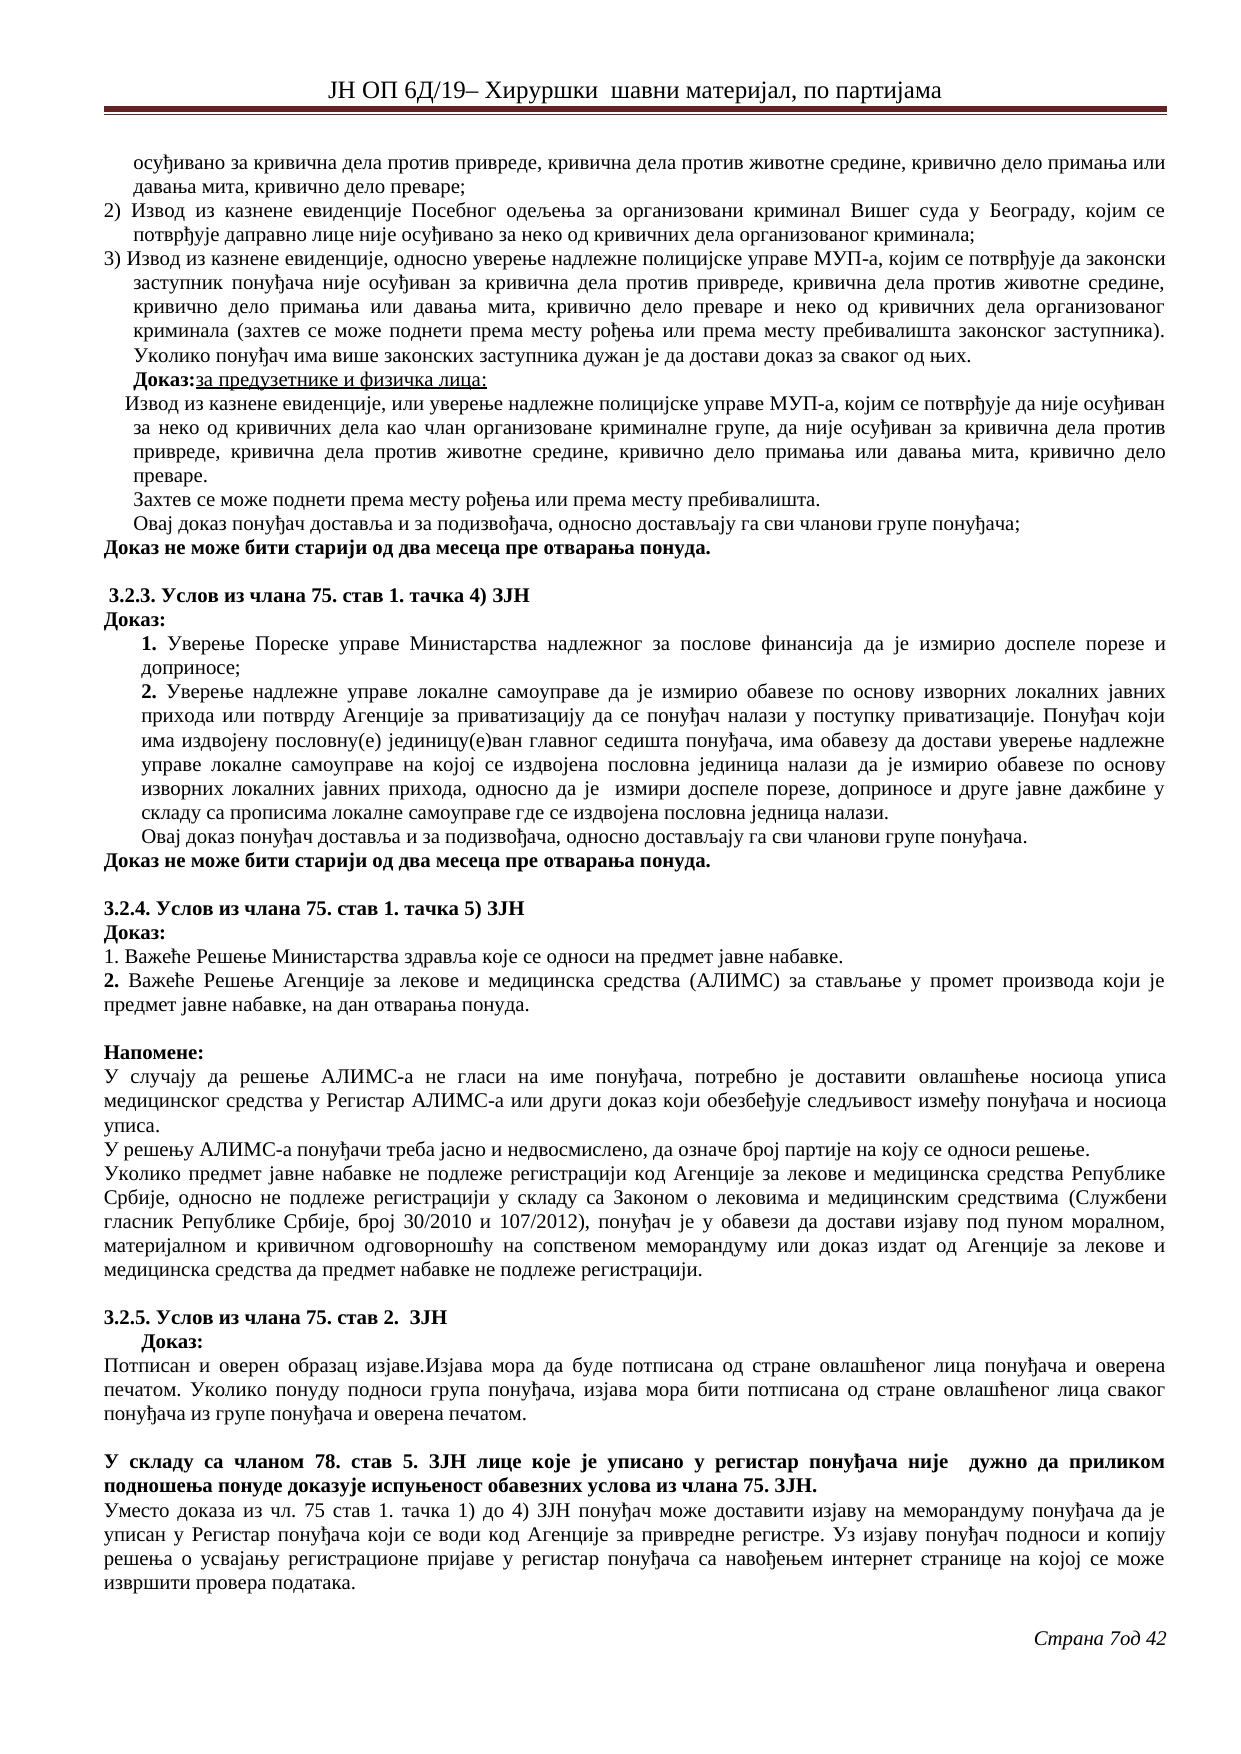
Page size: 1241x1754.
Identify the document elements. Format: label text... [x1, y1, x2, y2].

text 2. Важеће Решење Агенције за лекове и медицинска средства (АЛИМС) за стављање у промет производа који је предмет јавне набавке, на дан отварања понуда. [103, 968, 1167, 1016]
text Напоменe: [103, 1040, 1167, 1064]
list Доказ: [141, 1329, 1167, 1353]
text Уколико предмет јавне набавке не подлеже регистрацији код Агенције за лекове и медицинска средства Републике Србије, односно не подлеже регистрацији у складу са Законом о лековима и медицинским средствима (Службени гласник Републике Србије, број 30/2010 и 107/2012), понуђач је у обавези да достави изјаву под пуном моралном, материјалном и кривичном одговорношћу на сопственом меморандуму или доказ издат од Агенције за лекове и медицинска средства да предмет набавке не подлеже регистрацији. [103, 1161, 1167, 1281]
list Захтев се може поднети према месту рођења или према месту пребивалишта. [133, 487, 1167, 511]
text Уместо доказа из чл. 75 став 1. тачка 1) до 4) ЗЈН понуђач може доставити изјаву на меморандуму понуђача да је уписан у Регистар понуђача који се води код Агенције за привредне регистре. Уз изјаву понуђач подноси и копију решења о усвајању регистрационе пријаве у регистар понуђача са навођењем интернет странице на којој се може извршити провера података. [103, 1497, 1167, 1594]
list Доказ:за предузетнике и физичка лица: [103, 367, 1167, 391]
text 1. Важеће Решење Министарства здравља које се односи на предмет јавне набавке. [103, 944, 1167, 968]
list 2. Уверење надлежне управе локалне самоуправе да је измирио обавезе по основу изворних локалних јавних прихода или потврду Агенције за приватизацију да се понуђач налази у поступку приватизације. Понуђач који има издвојену пословну(е) јединицу(е)ван главног седишта понуђача, има обавезу да достави уверење надлежне управе локалне самоуправе на којој се издвојена пословна јединица налази да је измирио обавезе по основу изворних локалних јавних прихода, односно да је измири доспеле порезе, доприносе и друге јавне дажбине у складу са прописима локалне самоуправе где се издвојена пословна једница налази. [141, 679, 1167, 824]
text 3.2.4. Услов из члана 75. став 1. тачка 5) ЗЈН [103, 896, 1167, 920]
text 3.2.3. Услов из члана 75. став 1. тачка 4) ЗЈН [103, 583, 1167, 607]
list 2) Извод из казнене евиденције Посебног одељења за организовани криминал Вишег суда у Београду, којим се потврђује даправно лице није осуђивано за неко од кривичних дела организованог криминала; [103, 198, 1167, 246]
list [103, 150, 1167, 198]
text 3.2.5. Услов из члана 75. став 2. ЗЈН [103, 1305, 1167, 1329]
text У решењу АЛИМС-а понуђачи треба јасно и недвосмислено, да означе број партије на коју се односи решење. [103, 1137, 1167, 1161]
text У случају да решење АЛИМС-а не гласи на име понуђача, потребно је доставити овлашћење носиоца уписа медицинског средства у Регистар АЛИМС-а или други доказ који обезбеђује следљивост између понуђача и носиоца уписа. [103, 1064, 1167, 1137]
list 3) Извод из казнене евиденције, односно уверење надлежне полицијске управе МУП-а, којим се потврђује да законски заступник понуђача није осуђиван за кривична дела против привреде, кривична дела против животне средине, кривично дело примања или давања мита, кривично дело преваре и неко од кривичних дела организованог криминала (захтев се може поднети према месту рођења или према месту пребивалишта законског заступника). Уколико понуђач има више законских заступника дужан је да достави доказ за сваког од њих. [103, 246, 1167, 367]
text Доказ: [103, 607, 1167, 631]
list Доказ не може бити старији од два месеца пре отварања понуда. [103, 848, 1167, 872]
list Доказ не може бити старији од два месеца пре отварања понуда. [103, 535, 1167, 559]
list Овај доказ понуђач доставља и за подизвођача, односно достављају га сви чланови групе понуђача; [133, 511, 1167, 535]
list Извод из казнене евиденције, или уверење надлежне полицијске управе МУП-а, којим се потврђује да није осуђиван за неко од кривичних дела као члан организоване криминалне групе, да није осуђиван за кривична дела против привреде, кривична дела против животне средине, кривично дело примања или давања мита, кривично дело преваре. [103, 391, 1167, 487]
text У складу са чланом 78. став 5. ЗЈН лице које је уписано у регистар понуђача није дужно да приликом подношења понуде доказује испуњеност обавезних услова из члана 75. ЗЈН. [103, 1449, 1167, 1497]
list Овај доказ понуђач доставља и за подизвођача, односно достављају га сви чланови групе понуђача. [141, 824, 1167, 848]
list 1. Уверење Пореске управе Министарства надлежног за послове финансија да је измирио доспеле порезе и доприносе; [141, 631, 1167, 679]
text Потписан и оверен образац изјаве.Изјава мора да буде потписана од стране овлашћеног лица понуђача и оверена печатом. Уколико понуду подноси група понуђача, изјава мора бити потписана од стране овлашћеног лица сваког понуђача из групе понуђача и оверена печатом. [103, 1353, 1167, 1425]
list Доказ: [103, 920, 1167, 944]
